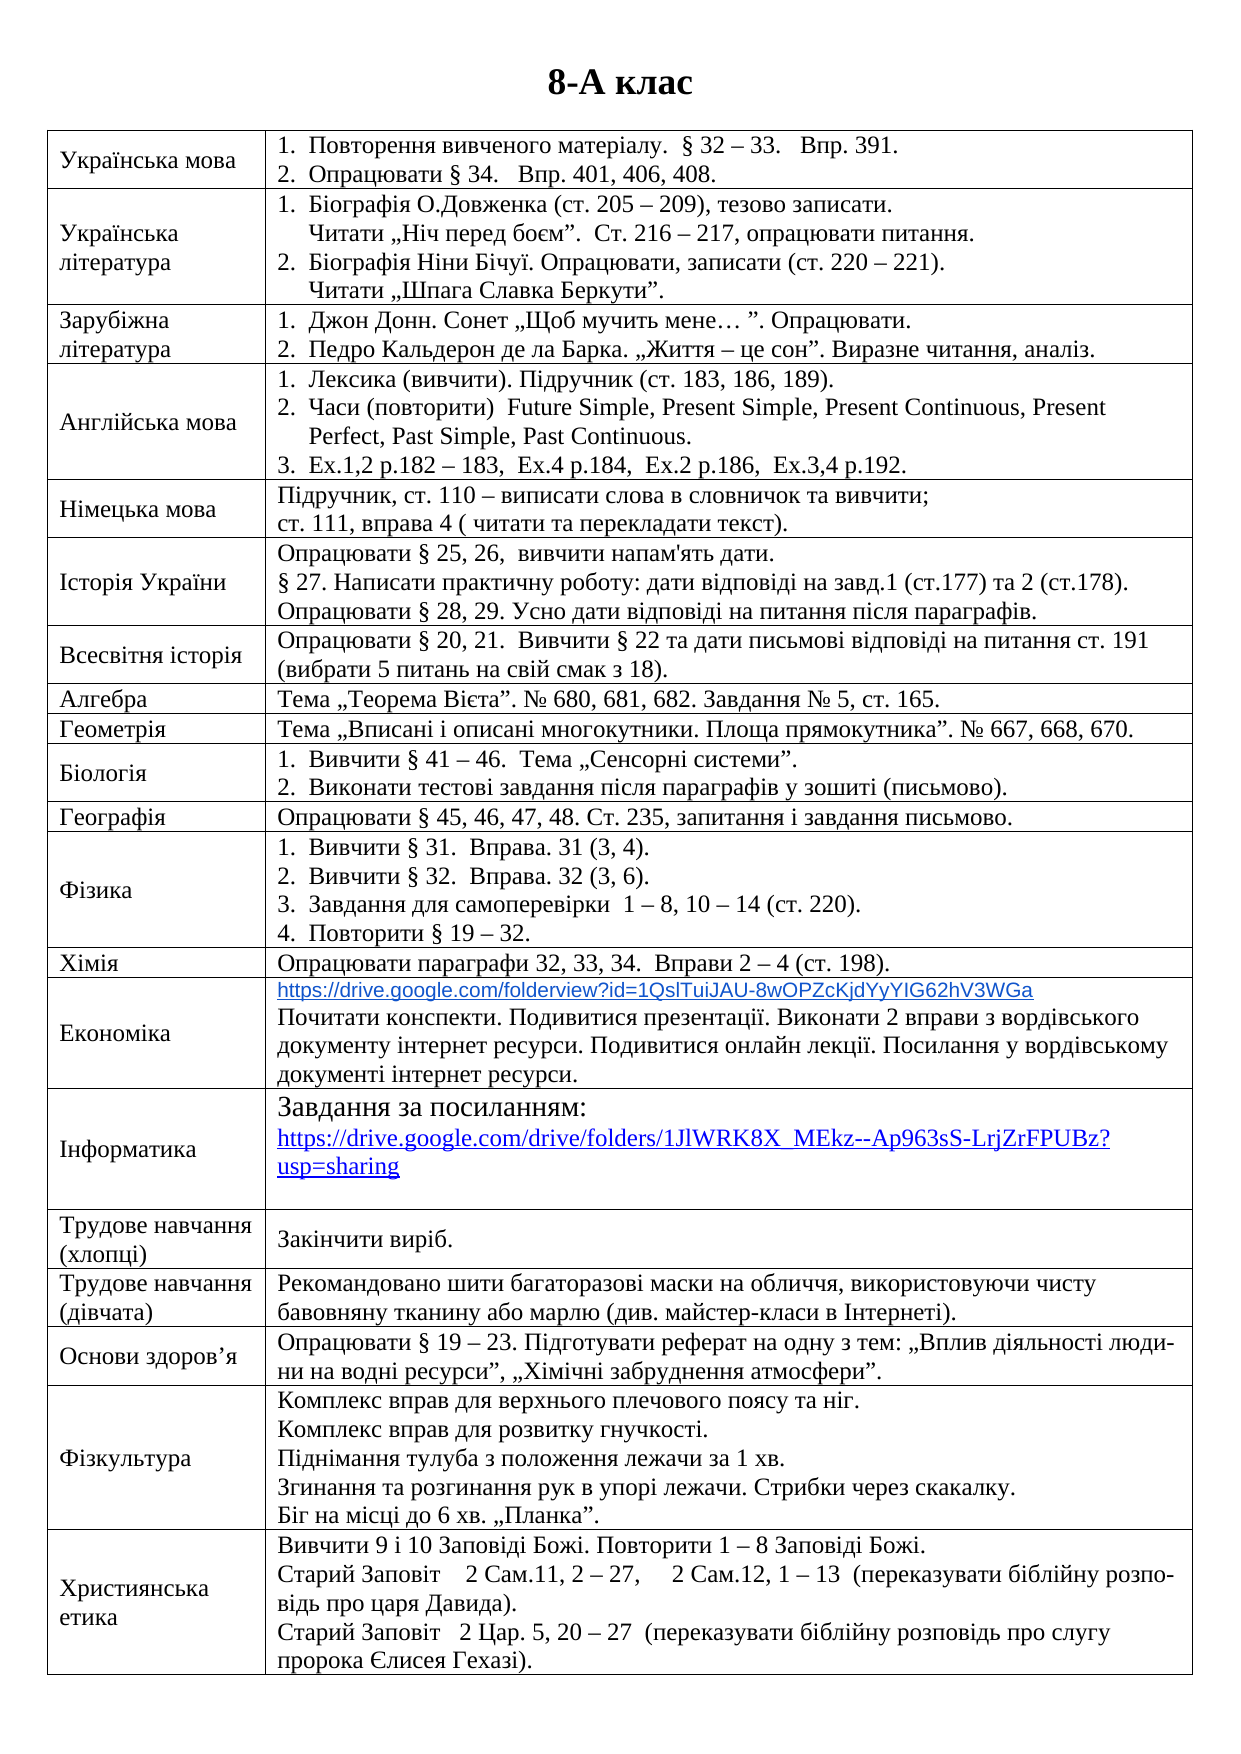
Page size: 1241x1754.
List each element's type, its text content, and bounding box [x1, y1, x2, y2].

table_cell Опрацювати § 45, 46, 47, 48. Ст. 235, запитання і завдання письмово. [266, 802, 1192, 831]
table_cell Тема „Теорема Вієта”. № 680, 681, 682. Завдання № 5, ст. 165. [266, 684, 1192, 713]
table_cell 1. Джон Донн. Сонет „Щоб мучить мене… ”. Опрацювати. 2. Педро Кальдерон де ла Барка. „Життя – це сон”. Виразне читання, аналіз. [266, 305, 1192, 363]
table_cell Закінчити виріб. [266, 1210, 1192, 1267]
table_cell Біологія [48, 744, 265, 801]
table_cell 1. Біографія О.Довженка (ст. 205 – 209), тезово записати. Читати „Ніч перед боєм”. Ст. 216 – 217, опрацювати питання. 2. Біографія Ніни Бічуї. Опрацювати, записати (ст. 220 – 221). Читати „Шпага Славка Беркути”. [266, 189, 1192, 304]
table_cell Геометрія [48, 714, 265, 743]
table_cell Фізкультура [48, 1386, 265, 1529]
table_cell Історія України [48, 538, 265, 624]
table_cell Інформатика [48, 1089, 265, 1209]
table_cell Хімія [48, 948, 265, 977]
table_cell Рекомандовано шити багаторазові маски на обличчя, використовуючи чисту бавовняну тканину або марлю (див. майстер-класи в Інтернеті). [266, 1269, 1192, 1326]
table_cell Німецька мова [48, 480, 265, 537]
table_cell 1. Лексика (вивчити). Підручник (ст. 183, 186, 189). 2. Часи (повторити) Future Simple, Present Simple, Present Continuous, Present Perfect, Past Simple, Past Continuous. 3. Ex.1,2 p.182 – 183, Ex.4 p.184, Ex.2 p.186, Ex.3,4 p.192. [266, 364, 1192, 479]
table_cell Зарубіжна література [48, 305, 265, 363]
table_cell Вивчити 9 і 10 Заповіді Божі. Повторити 1 – 8 Заповіді Божі. Старий Заповіт 2 Сам.11, 2 – 27, 2 Сам.12, 1 – 13 (переказувати біблійну розпо-відь про царя Давида). Старий Заповіт 2 Цар. 5, 20 – 27 (переказувати біблійну розповідь про слугу пророка Єлисея Гехазі). [266, 1530, 1192, 1674]
table_header 1. Повторення вивченого матеріалу. § 32 – 33. Впр. 391. 2. Опрацювати § 34. Впр. 401, 406, 408. [266, 131, 1192, 188]
table_cell https://drive.google.com/folderview?id=1QslTuiJAU-8wOPZcKjdYyYIG62hV3WGa Почитати конспекти. Подивитися презентації. Виконати 2 вправи з вордівського документу інтернет ресурси. Подивитися онлайн лекції. Посилання у вордівському документі інтернет ресурси. [266, 978, 1192, 1088]
table_cell Трудове навчання (хлопці) [48, 1210, 265, 1267]
table_cell 1. Вивчити § 31. Вправа. 31 (3, 4). 2. Вивчити § 32. Вправа. 32 (3, 6). 3. Завдання для самоперевірки 1 – 8, 10 – 14 (ст. 220). 4. Повторити § 19 – 32. [266, 832, 1192, 947]
table_cell Комплекс вправ для верхнього плечового поясу та ніг. Комплекс вправ для розвитку гнучкості. Піднімання тулуба з положення лежачи за 1 хв. Згинання та розгинання рук в упорі лежачи. Стрибки через скакалку. Біг на місці до 6 хв. „Планка”. [266, 1386, 1192, 1529]
table_cell Завдання за посиланням: https://drive.google.com/drive/folders/1JlWRK8X_MEkz--Ap963sS-LrjZrFPUBz?usp=sharing [266, 1089, 1192, 1209]
table_cell Опрацювати § 25, 26, вивчити напам'ять дати. § 27. Написати практичну роботу: дати відповіді на завд.1 (ст.177) та 2 (ст.178). Опрацювати § 28, 29. Усно дати відповіді на питання після параграфів. [266, 538, 1192, 624]
table_cell Тема „Вписані і описані многокутники. Площа прямокутника”. № 667, 668, 670. [266, 714, 1192, 743]
table_cell Опрацювати параграфи 32, 33, 34. Вправи 2 – 4 (ст. 198). [266, 948, 1192, 977]
table_cell Опрацювати § 19 – 23. Підготувати реферат на одну з тем: „Вплив діяльності люди-ни на водні ресурси”, „Хімічні забруднення атмосфери”. [266, 1327, 1192, 1384]
table_cell Підручник, ст. 110 – виписати слова в словничок та вивчити; ст. 111, вправа 4 ( читати та перекладати текст). [266, 480, 1192, 537]
table_cell Англійська мова [48, 364, 265, 479]
table_cell Основи здоров’я [48, 1327, 265, 1384]
table_cell Географія [48, 802, 265, 831]
table_cell Опрацювати § 20, 21. Вивчити § 22 та дати письмові відповіді на питання ст. 191 (вибрати 5 питань на свій смак з 18). [266, 626, 1192, 683]
table_cell Трудове навчання (дівчата) [48, 1269, 265, 1326]
table_cell 1. Вивчити § 41 – 46. Тема „Сенсорні системи”. 2. Виконати тестові завдання після параграфів у зошиті (письмово). [266, 744, 1192, 801]
table_cell Християнська етика [48, 1530, 265, 1674]
table_cell Економіка [48, 978, 265, 1088]
text 8-А клас [59, 59, 1181, 102]
table_cell Всесвітня історія [48, 626, 265, 683]
table_header Українська мова [48, 131, 265, 188]
table_cell Українська література [48, 189, 265, 304]
table_cell Фізика [48, 832, 265, 947]
table_cell Алгебра [48, 684, 265, 713]
